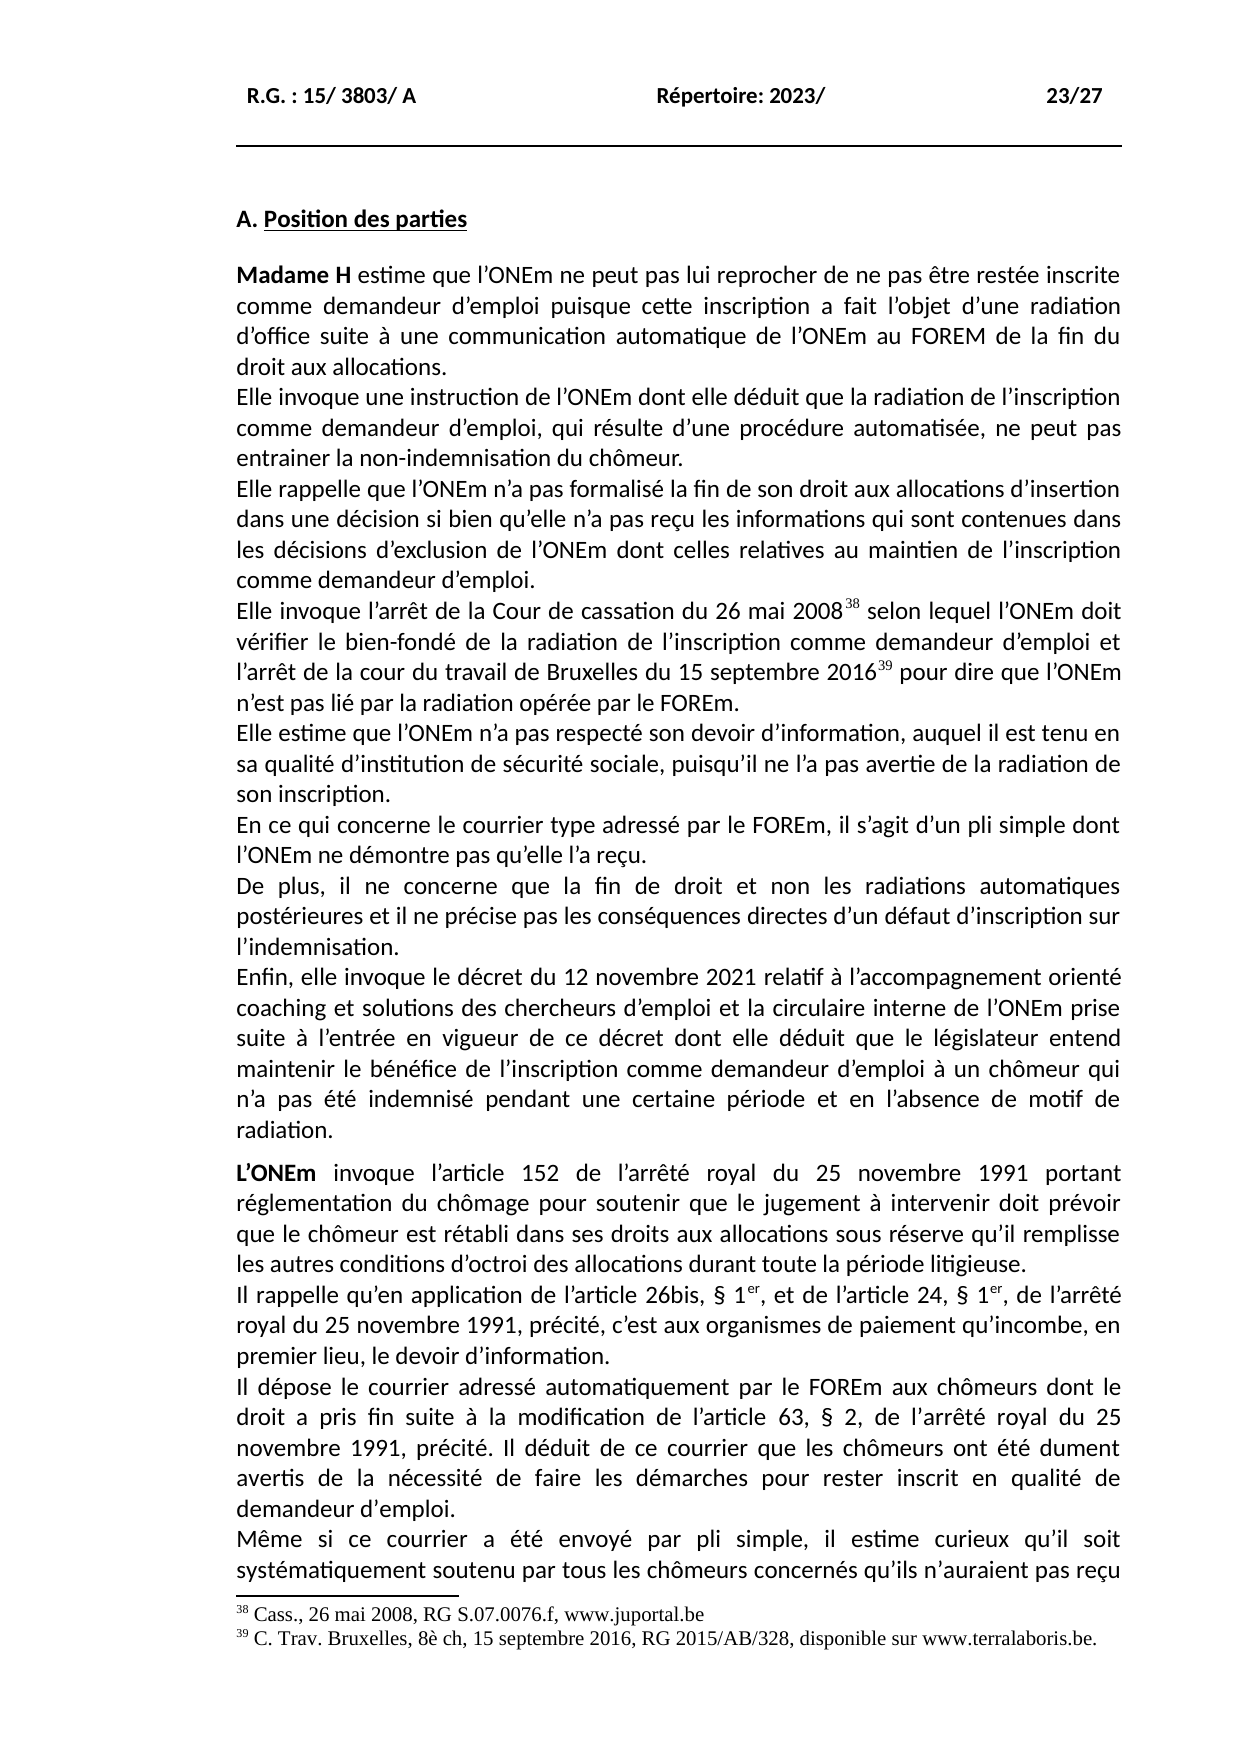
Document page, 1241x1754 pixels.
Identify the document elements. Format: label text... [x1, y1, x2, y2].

text L’ONEm invoque l’article 152 de l’arrêté royal du 25 novembre 1991 portant réglementation du chômage pour soutenir que le jugement à intervenir doit prévoir que le chômeur est rétabli dans ses droits aux allocations sous réserve qu’il remplisse les autres conditions d’octroi des allocations durant toute la période litigieuse. [236, 1157, 1122, 1279]
text Il rappelle qu’en application de l’article 26bis, § 1er, et de l’article 24, § 1er, de l’arrêté royal du 25 novembre 1991, précité, c’est aux organismes de paiement qu’incombe, en premier lieu, le devoir d’information. [236, 1279, 1122, 1371]
text Elle estime que l’ONEm n’a pas respecté son devoir d’information, auquel il est tenu en sa qualité d’institution de sécurité sociale, puisqu’il ne l’a pas avertie de la radiation de son inscription. [236, 717, 1122, 809]
text Elle invoque une instruction de l’ONEm dont elle déduit que la radiation de l’inscription comme demandeur d’emploi, qui résulte d’une procédure automatisée, ne peut pas entrainer la non-indemnisation du chômeur. [236, 382, 1122, 473]
text De plus, il ne concerne que la fin de droit et non les radiations automatiques postérieures et il ne précise pas les conséquences directes d’un défaut d’inscription sur l’indemnisation. [236, 870, 1122, 961]
text En ce qui concerne le courrier type adressé par le FOREm, il s’agit d’un pli simple dont l’ONEm ne démontre pas qu’elle l’a reçu. [236, 809, 1122, 870]
text Madame H estime que l’ONEm ne peut pas lui reprocher de ne pas être restée inscrite comme demandeur d’emploi puisque cette inscription a fait l’objet d’une radiation d’office suite à une communication automatique de l’ONEm au FOREM de la fin du droit aux allocations. [236, 259, 1122, 382]
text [236, 1523, 1122, 1584]
text Il dépose le courrier adressé automatiquement par le FOREm aux chômeurs dont le droit a pris fin suite à la modification de l’article 63, § 2, de l’arrêté royal du 25 novembre 1991, précité. Il déduit de ce courrier que les chômeurs ont été dument avertis de la nécessité de faire les démarches pour rester inscrit en qualité de demandeur d’emploi. [236, 1371, 1122, 1523]
text A. Position des parties [236, 204, 1122, 234]
text Elle invoque l’arrêt de la Cour de cassation du 26 mai 2008 selon lequel l’ONEm doit vérifier le bien-fondé de la radiation de l’inscription comme demandeur d’emploi et l’arrêt de la cour du travail de Bruxelles du 15 septembre 2016 pour dire que l’ONEm n’est pas lié par la radiation opérée par le FOREm. [236, 595, 1122, 717]
text Elle rappelle que l’ONEm n’a pas formalisé la fin de son droit aux allocations d’insertion dans une décision si bien qu’elle n’a pas reçu les informations qui sont contenues dans les décisions d’exclusion de l’ONEm dont celles relatives au maintien de l’inscription comme demandeur d’emploi. [236, 473, 1122, 595]
text Enfin, elle invoque le décret du 12 novembre 2021 relatif à l’accompagnement orienté coaching et solutions des chercheurs d’emploi et la circulaire interne de l’ONEm prise suite à l’entrée en vigueur de ce décret dont elle déduit que le législateur entend maintenir le bénéfice de l’inscription comme demandeur d’emploi à un chômeur qui n’a pas été indemnisé pendant une certaine période et en l’absence de motif de radiation. [236, 961, 1122, 1144]
